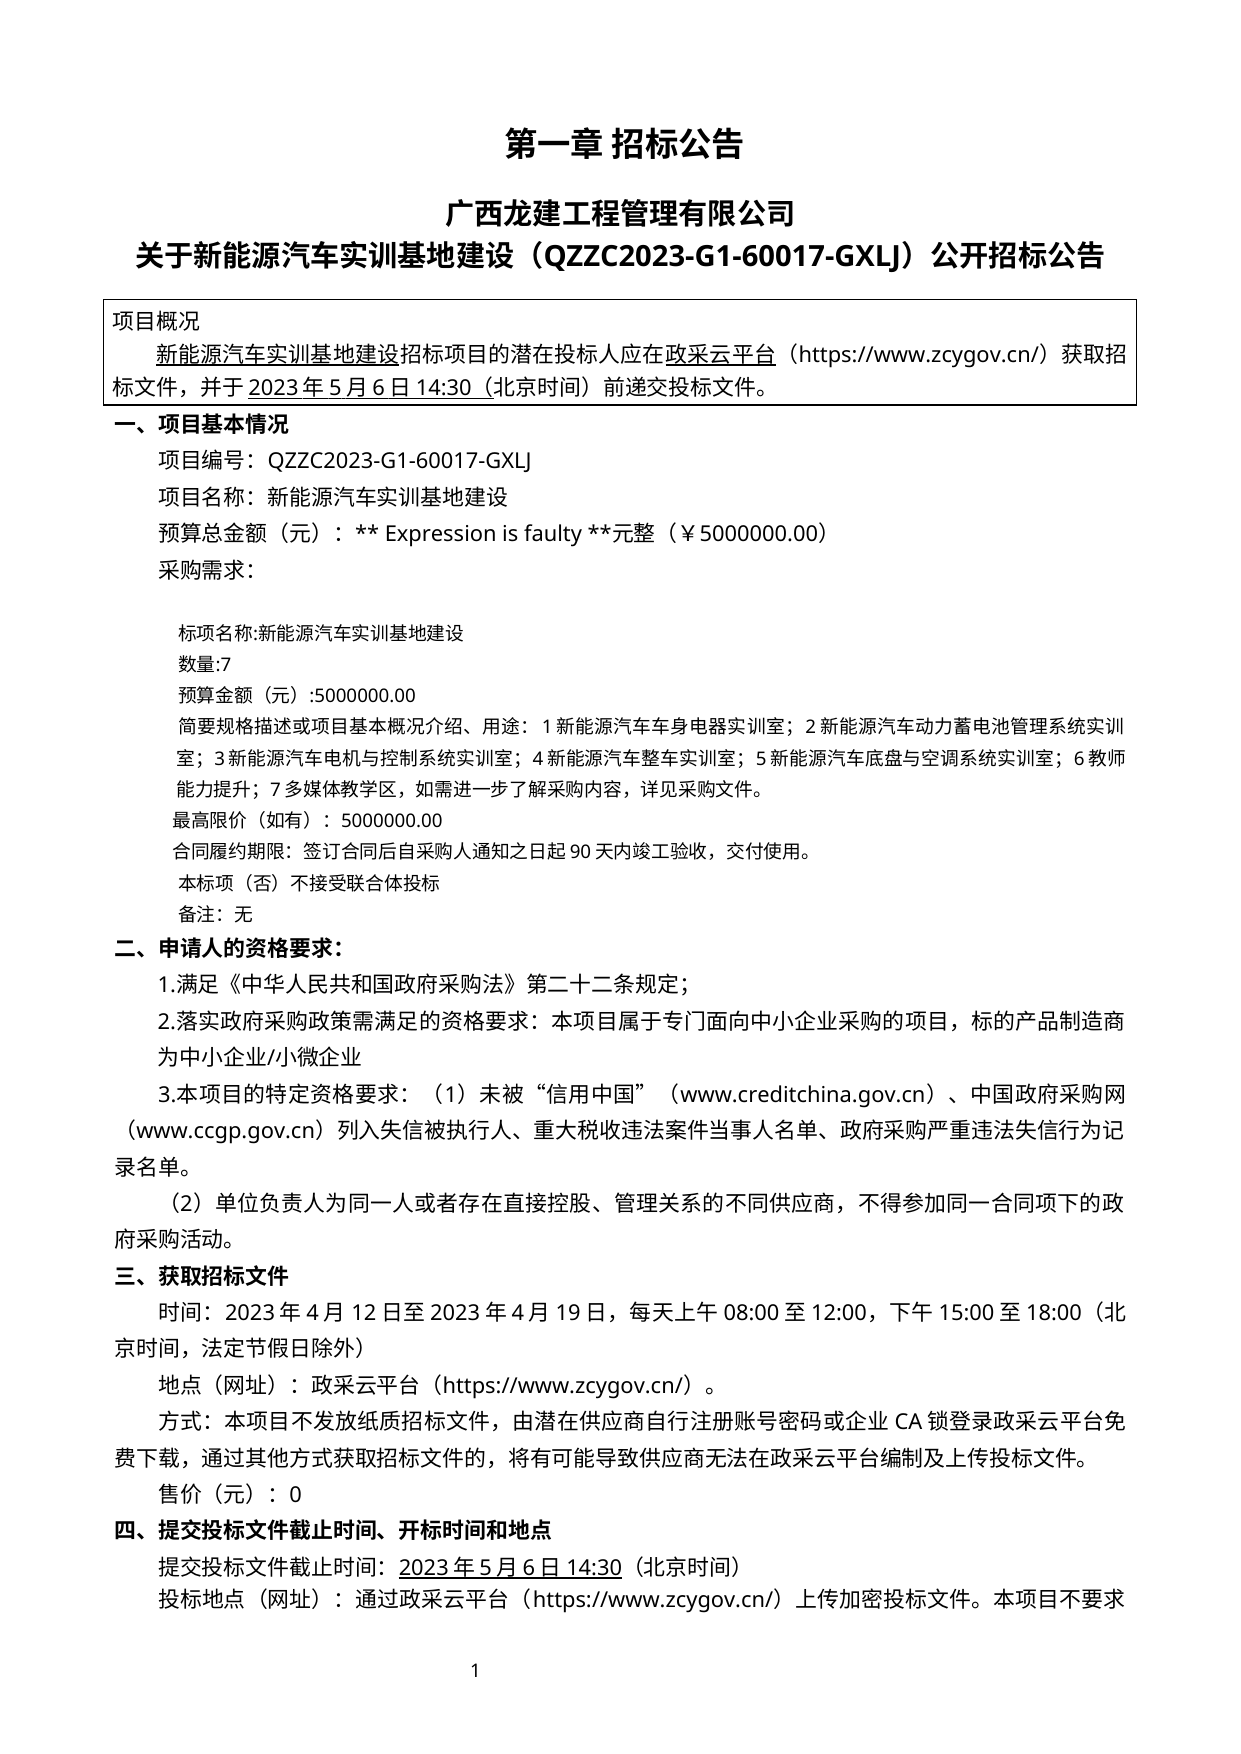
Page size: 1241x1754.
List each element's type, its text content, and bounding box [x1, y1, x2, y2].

subtitle 关于新能源汽车实训基地建设（QZZC2023-G1-60017-GXLJ）公开招标公告 [112, 233, 1128, 275]
text 新能源汽车实训基地建设招标项目的潜在投标人应在政采云平台（https://www.zcygov.cn/）获取招标文件，并于2023年5月6日 14:30（北京时间）前递交投标文件。 [104, 333, 1136, 404]
subtitle 广西龙建工程管理有限公司 [112, 191, 1128, 233]
text 第一章 招标公告 [112, 118, 1128, 166]
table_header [113, 406, 1128, 1615]
text 项目概况 [104, 300, 1136, 333]
